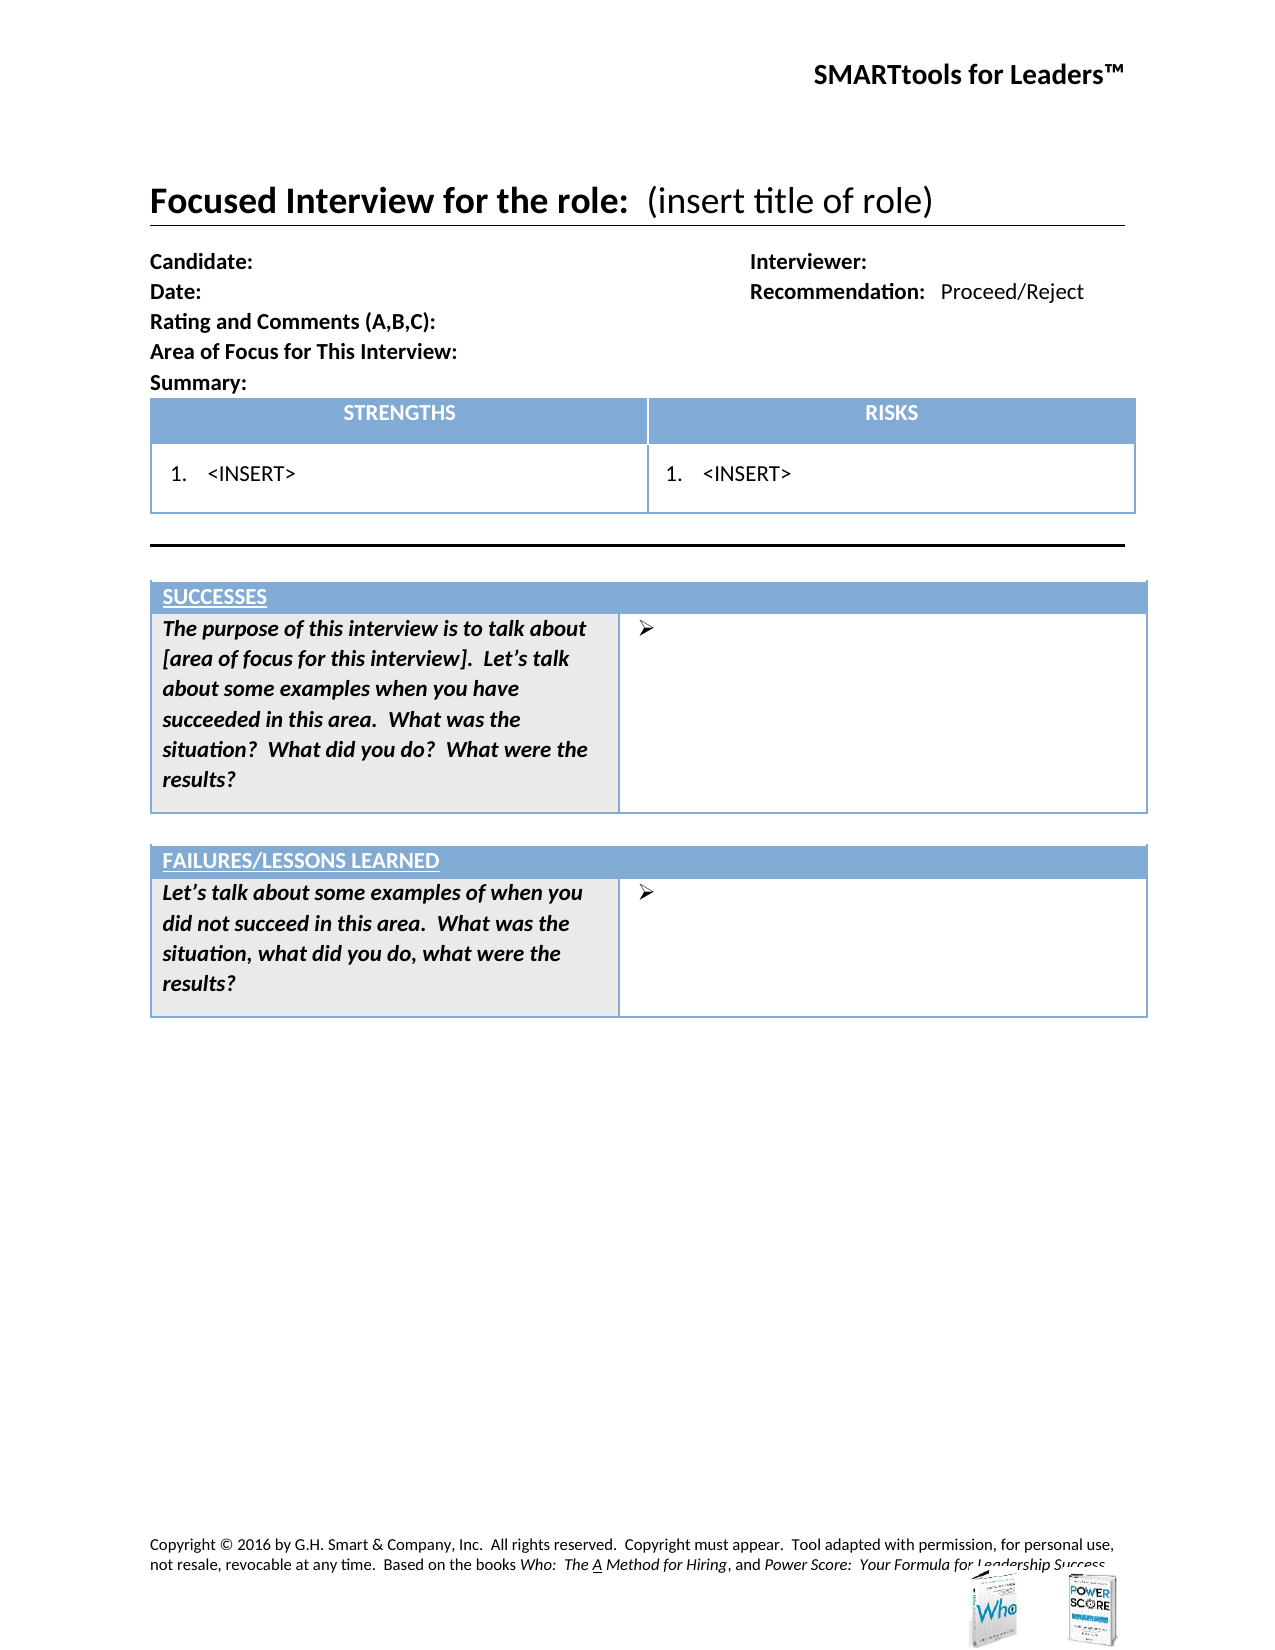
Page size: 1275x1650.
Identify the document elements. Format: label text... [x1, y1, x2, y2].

picture [967, 1566, 1017, 1648]
table_cell The purpose of this interview is to talk about [area of focus for this interview]. Let’s talk about some examples when you have succeeded in this area. What was the situation? What did you do? What were the results? [152, 614, 618, 812]
text Date: Recommendation: Proceed/Reject [150, 277, 1125, 305]
text Candidate: Interviewer: [150, 247, 1125, 275]
table_header FAILURES/LESSONS LEARNED [152, 846, 1146, 876]
text SMARTtools for Leaders™ [150, 56, 1125, 92]
text Area of Focus for This Interview: [150, 337, 1125, 365]
table_cell <INSERT> [152, 447, 647, 512]
table_header SUCCESSES [152, 582, 1146, 612]
text Focused Interview for the role: (insert title of role) [150, 177, 1125, 225]
table_cell <INSERT> [649, 447, 1134, 512]
picture [1061, 1567, 1123, 1647]
table_cell Let’s talk about some examples of when you did not succeed in this area. What was the situation, what did you do, what were the results? [152, 879, 618, 1016]
text Rating and Comments (A,B,C): [150, 307, 1125, 335]
table_header STRENGTHS [152, 398, 647, 444]
table_cell [620, 879, 1146, 1016]
table_header RISKS [649, 398, 1134, 444]
table_cell [620, 614, 1146, 812]
text Summary: [150, 368, 1125, 396]
